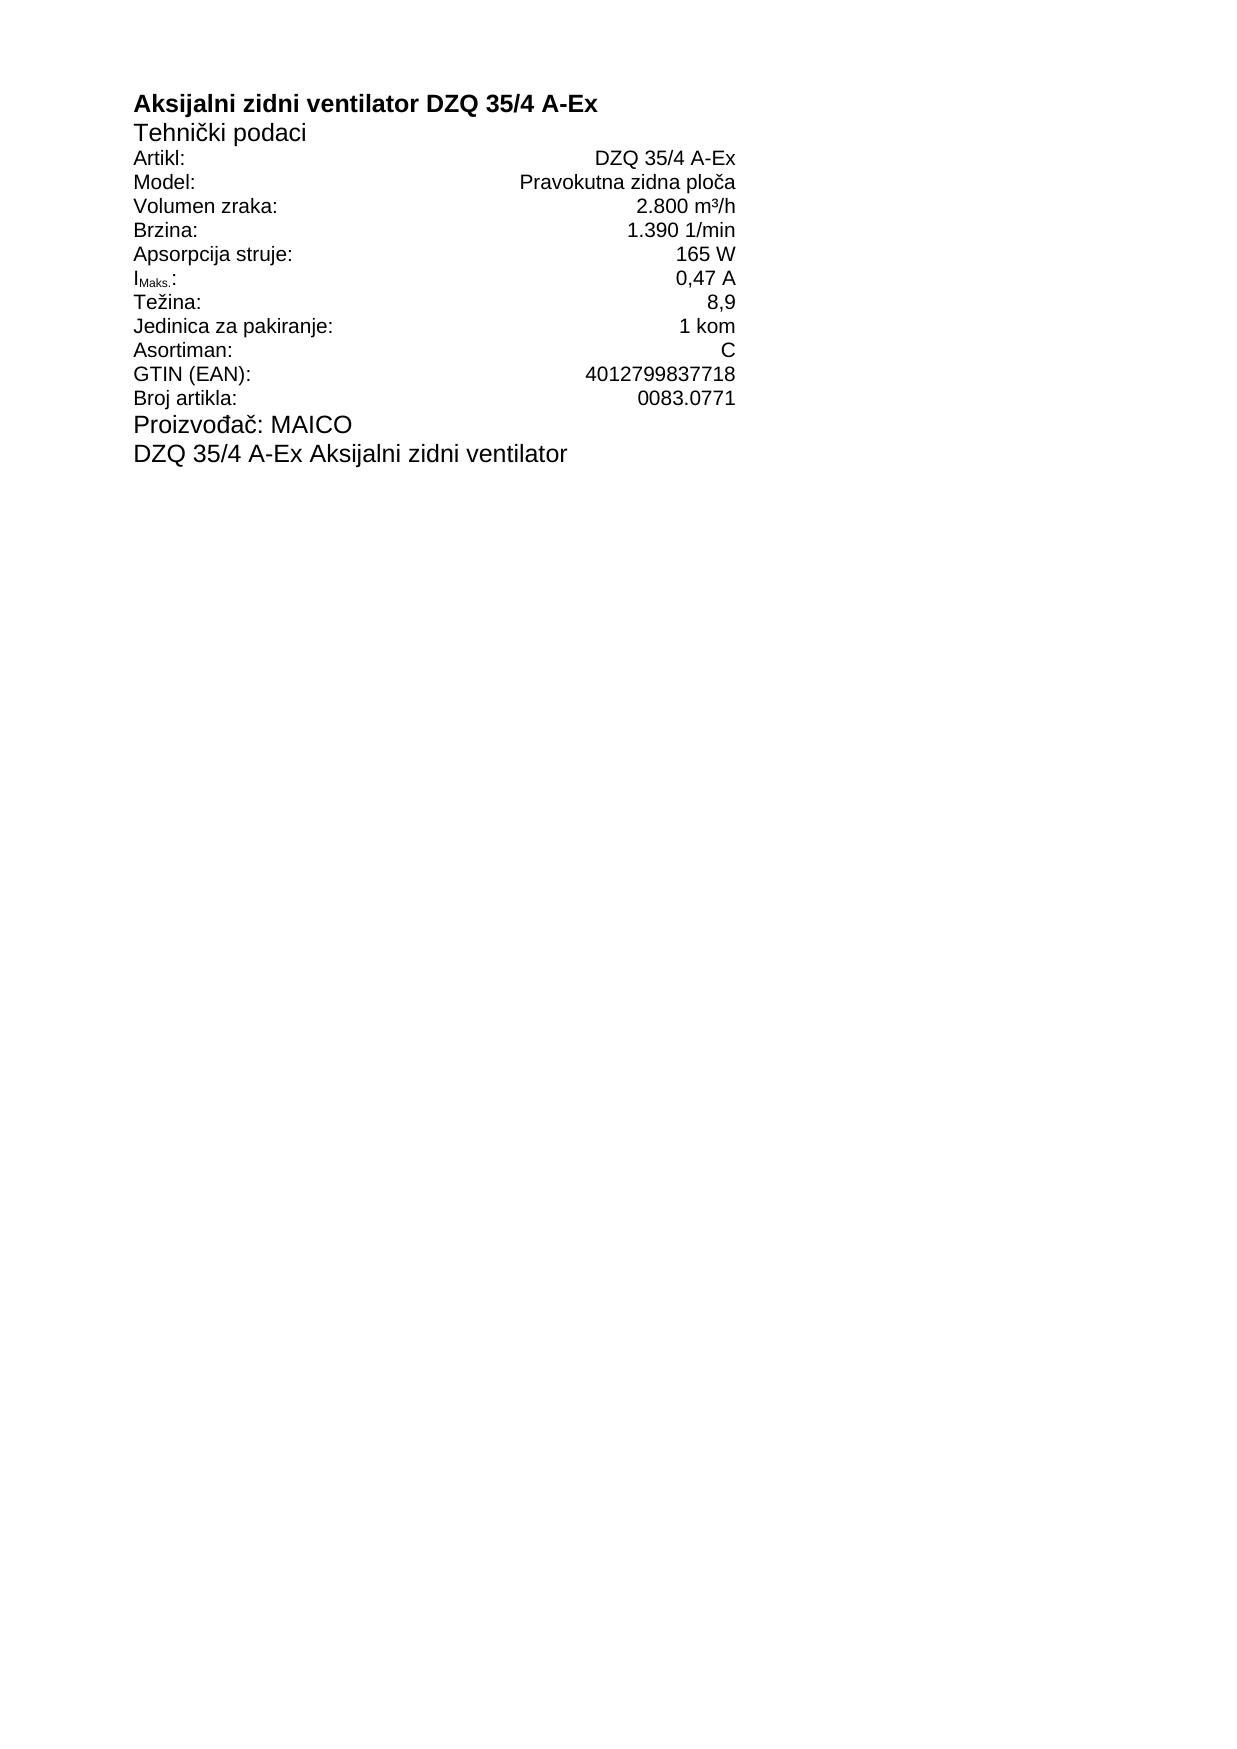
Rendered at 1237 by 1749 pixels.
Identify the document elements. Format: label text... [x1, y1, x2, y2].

table_cell Težina: [122, 290, 434, 314]
table_cell 165 W [434, 242, 747, 266]
text DZQ 35/4 A-Ex Aksijalni zidni ventilator [133, 438, 1148, 467]
table_cell 1.390 1/min [434, 218, 747, 242]
table_cell GTIN (EAN): [122, 362, 434, 386]
text Aksijalni zidni ventilator DZQ 35/4 A-Ex [133, 89, 1148, 117]
table_cell Pravokutna zidna ploča [434, 170, 747, 194]
table_cell 1 kom [434, 314, 747, 338]
table_cell Model: [122, 170, 434, 194]
table_cell 4012799837718 [434, 362, 747, 386]
table_cell Broj artikla: [122, 386, 434, 410]
table_cell 0083.0771 [434, 386, 747, 410]
table_cell 0,47 A [434, 266, 747, 290]
table_cell IMaks.: [122, 266, 434, 290]
table_header Artikl: [122, 146, 434, 170]
table_cell 8,9 [434, 290, 747, 314]
table_cell Apsorpcija struje: [122, 242, 434, 266]
table_cell Volumen zraka: [122, 194, 434, 218]
table_cell Brzina: [122, 218, 434, 242]
text Proizvođač: MAICO [133, 410, 1148, 438]
table_cell C [434, 338, 747, 362]
table_cell Asortiman: [122, 338, 434, 362]
text Tehnički podaci [133, 117, 1148, 146]
table_cell Jedinica za pakiranje: [122, 314, 434, 338]
table_cell 2.800 m³/h [434, 194, 747, 218]
table_header DZQ 35/4 A-Ex [434, 146, 747, 170]
